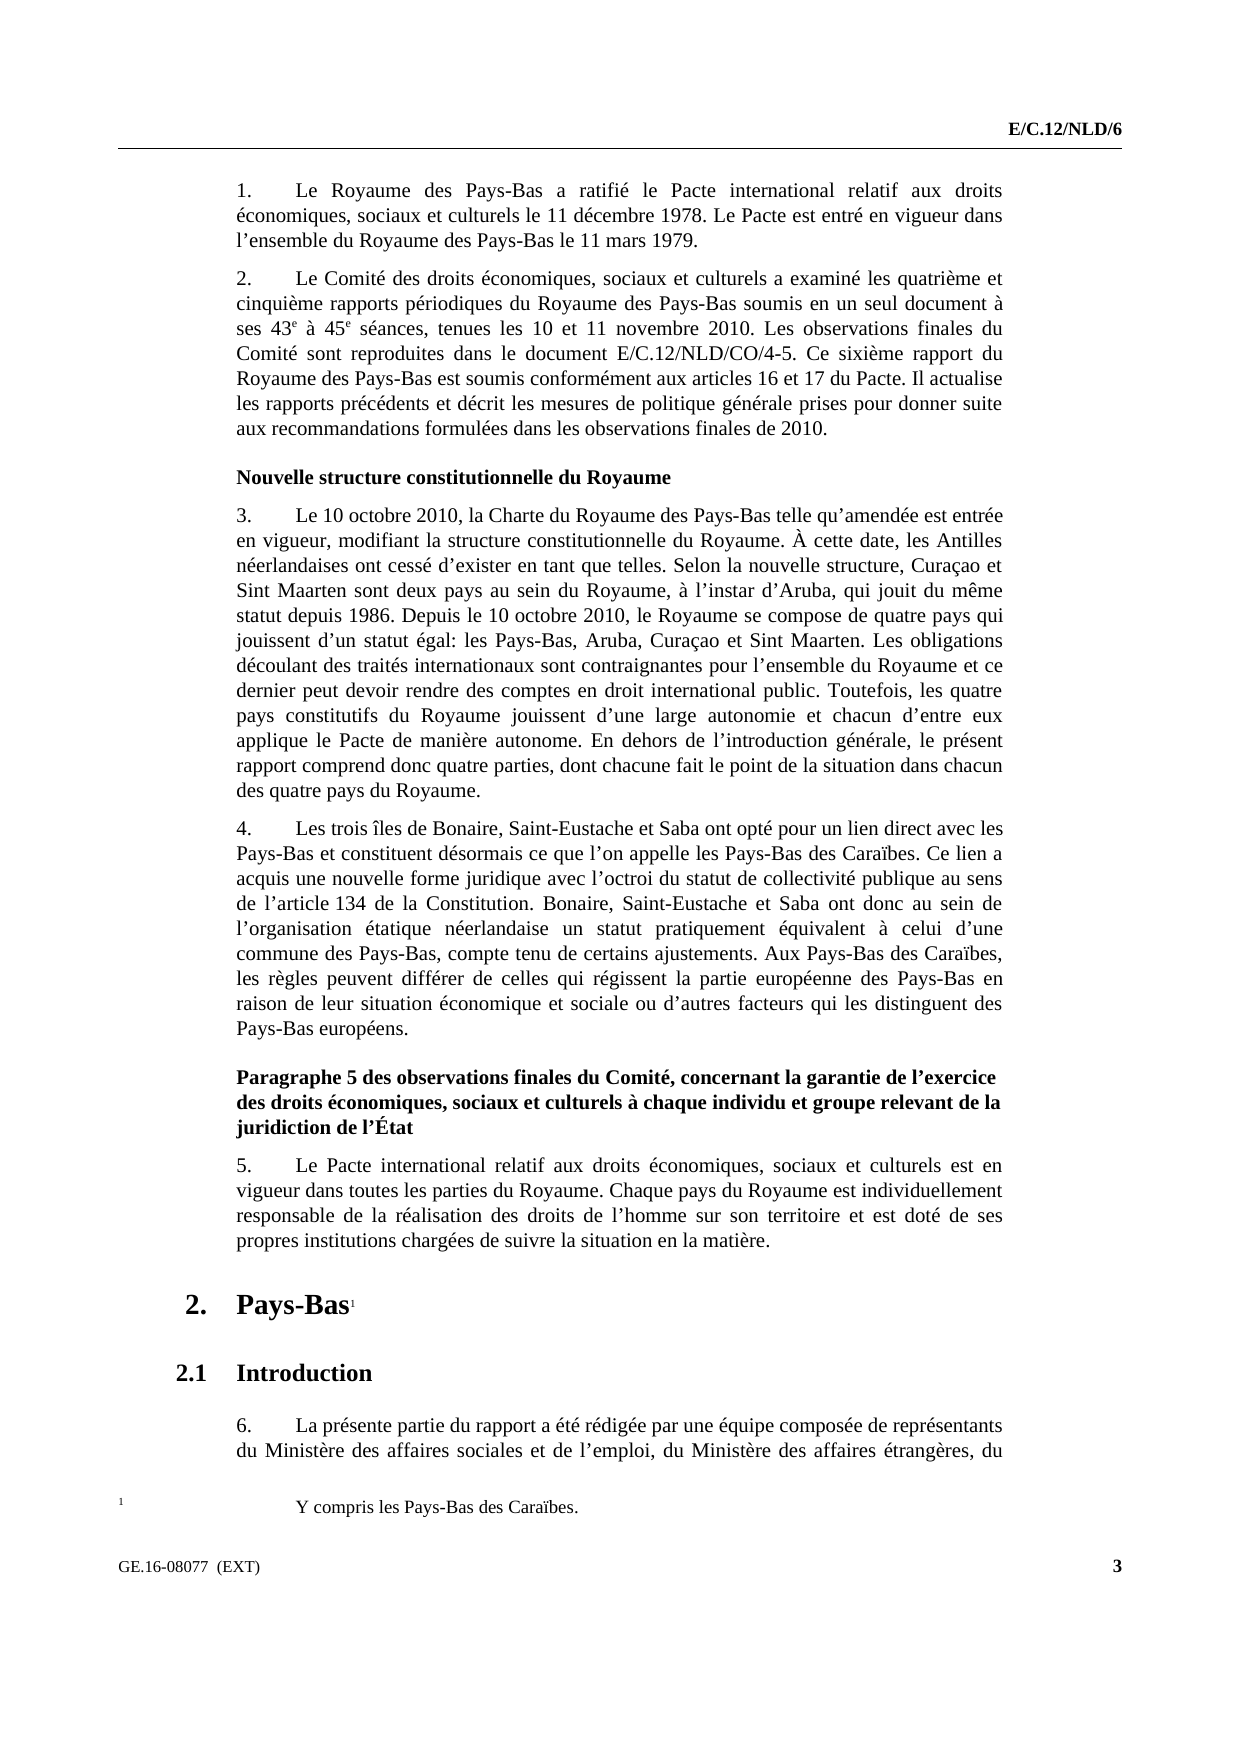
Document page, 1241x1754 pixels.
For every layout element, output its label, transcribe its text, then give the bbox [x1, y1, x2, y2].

text 1. Le Royaume des Pays-Bas a ratifié le Pacte international relatif aux droits économiques, sociaux et culturels le 11 décembre 1978. Le Pacte est entré en vigueur dans l’ensemble du Royaume des Pays-Bas le 11 mars 1979. [236, 177, 1004, 252]
text Paragraphe 5 des observations finales du Comité, concernant la garantie de l’exercice des droits économiques, sociaux et culturels à chaque individu et groupe relevant de la juridiction de l’État [118, 1065, 1004, 1140]
text Nouvelle structure constitutionnelle du Royaume [118, 465, 1004, 490]
text 2. Le Comité des droits économiques, sociaux et culturels a examiné les quatrième et cinquième rapports périodiques du Royaume des Pays-Bas soumis en un seul document à ses 43e à 45e séances, tenues les 10 et 11 novembre 2010. Les observations finales du Comité sont reproduites dans le document E/C.12/NLD/CO/4-5. Ce sixième rapport du Royaume des Pays-Bas est soumis conformément aux articles 16 et 17 du Pacte. Il actualise les rapports précédents et décrit les mesures de politique générale prises pour donner suite aux recommandations formulées dans les observations finales de 2010. [236, 265, 1004, 440]
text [236, 1412, 1004, 1462]
text 3. Le 10 octobre 2010, la Charte du Royaume des Pays-Bas telle qu’amendée est entrée en vigueur, modifiant la structure constitutionnelle du Royaume. À cette date, les Antilles néerlandaises ont cessé d’exister en tant que telles. Selon la nouvelle structure, Curaçao et Sint Maarten sont deux pays au sein du Royaume, à l’instar d’Aruba, qui jouit du même statut depuis 1986. Depuis le 10 octobre 2010, le Royaume se compose de quatre pays qui jouissent d’un statut égal: les Pays-Bas, Aruba, Curaçao et Sint Maarten. Les obligations découlant des traités internationaux sont contraignantes pour l’ensemble du Royaume et ce dernier peut devoir rendre des comptes en droit international public. Toutefois, les quatre pays constitutifs du Royaume jouissent d’une large autonomie et chacun d’entre eux applique le Pacte de manière autonome. En dehors de l’introduction générale, le présent rapport comprend donc quatre parties, dont chacune fait le point de la situation dans chacun des quatre pays du Royaume. [236, 502, 1004, 802]
text 2.1 Introduction [118, 1358, 1004, 1387]
text 2. Pays-Bas [118, 1290, 1004, 1321]
text 4. Les trois îles de Bonaire, Saint-Eustache et Saba ont opté pour un lien direct avec les Pays-Bas et constituent désormais ce que l’on appelle les Pays-Bas des Caraïbes. Ce lien a acquis une nouvelle forme juridique avec l’octroi du statut de collectivité publique au sens de l’article 134 de la Constitution. Bonaire, Saint-Eustache et Saba ont donc au sein de l’organisation étatique néerlandaise un statut pratiquement équivalent à celui d’une commune des Pays-Bas, compte tenu de certains ajustements. Aux Pays-Bas des Caraïbes, les règles peuvent différer de celles qui régissent la partie européenne des Pays-Bas en raison de leur situation économique et sociale ou d’autres facteurs qui les distinguent des Pays-Bas européens. [236, 815, 1004, 1040]
text 5. Le Pacte international relatif aux droits économiques, sociaux et culturels est en vigueur dans toutes les parties du Royaume. Chaque pays du Royaume est individuellement responsable de la réalisation des droits de l’homme sur son territoire et est doté de ses propres institutions chargées de suivre la situation en la matière. [236, 1152, 1004, 1252]
